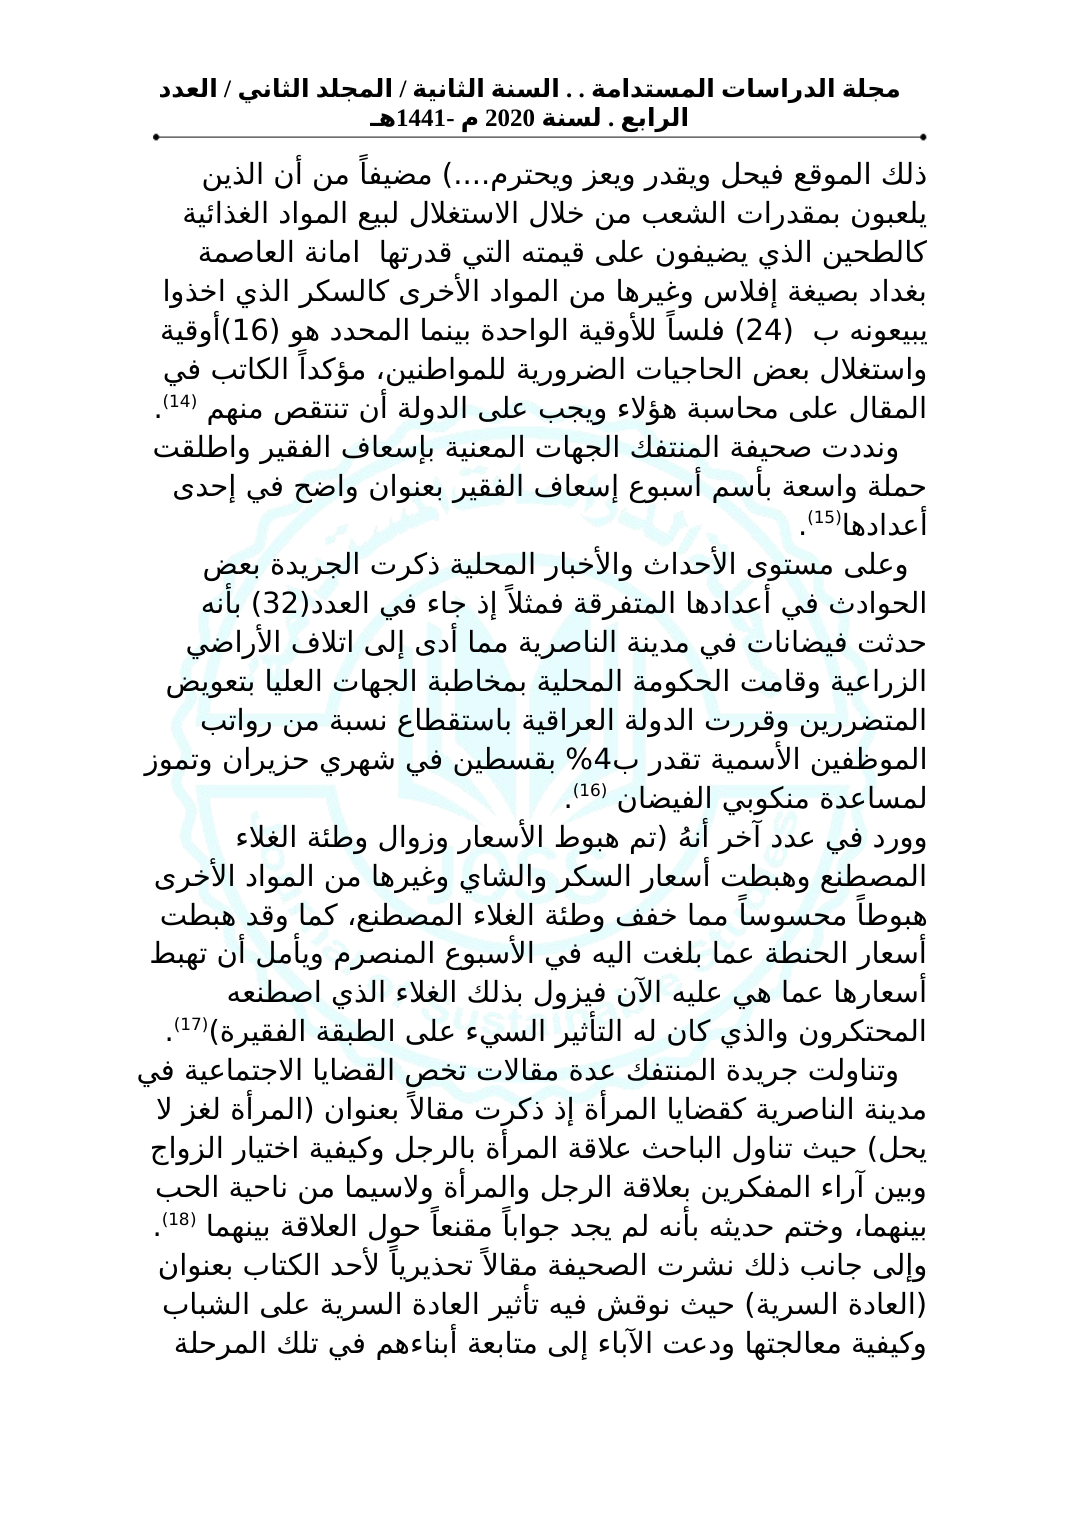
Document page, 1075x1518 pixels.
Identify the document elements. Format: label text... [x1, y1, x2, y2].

text ونددت صحيفة المنتفك الجهات المعنية بإسعاف الفقير واطلقت حملة واسعة بأسم أسبوع إسعاف الفقير بعنوان واضح في إحدى أعدادها(15). [131, 430, 928, 542]
text وعلى مستوى الأحداث والأخبار المحلية ذكرت الجريدة بعض الحوادث في أعدادها المتفرقة فمثلاً إذ جاء في العدد(32) بأنه حدثت فيضانات في مدينة الناصرية مما أدى إلى اتلاف الأراضي الزراعية وقامت الحكومة المحلية بمخاطبة الجهات العليا بتعويض المتضررين وقررت الدولة العراقية باستقطاع نسبة من رواتب الموظفين الأسمية تقدر ب4% بقسطين في شهري حزيران وتموز لمساعدة منكوبي الفيضان (16). [131, 547, 928, 815]
text وتناولت جريدة المنتفك عدة مقالات تخص القضايا الاجتماعية في مدينة الناصرية كقضايا المرأة إذ ذكرت مقالاً بعنوان (المرأة لغز لا يحل) حيث تناول الباحث علاقة المرأة بالرجل وكيفية اختيار الزواج وبين آراء المفكرين بعلاقة الرجل والمرأة ولاسيما من ناحية الحب بينهما، وختم حديثه بأنه لم يجد جواباً مقنعاً حول العلاقة بينهما (18). [131, 1054, 928, 1243]
text وورد في عدد آخر أنهُ (تم هبوط الأسعار وزوال وطئة الغلاء المصطنع وهبطت أسعار السكر والشاي وغيرها من المواد الأخرى هبوطاً محسوساً مما خفف وطئة الغلاء المصطنع، كما وقد هبطت أسعار الحنطة عما بلغت اليه في الأسبوع المنصرم ويأمل أن تهبط أسعارها عما هي عليه الآن فيزول بذلك الغلاء الذي اصطنعه المحتكرون والذي كان له التأثير السيء على الطبقة الفقيرة)(17). [131, 820, 928, 1049]
picture [153, 131, 928, 145]
